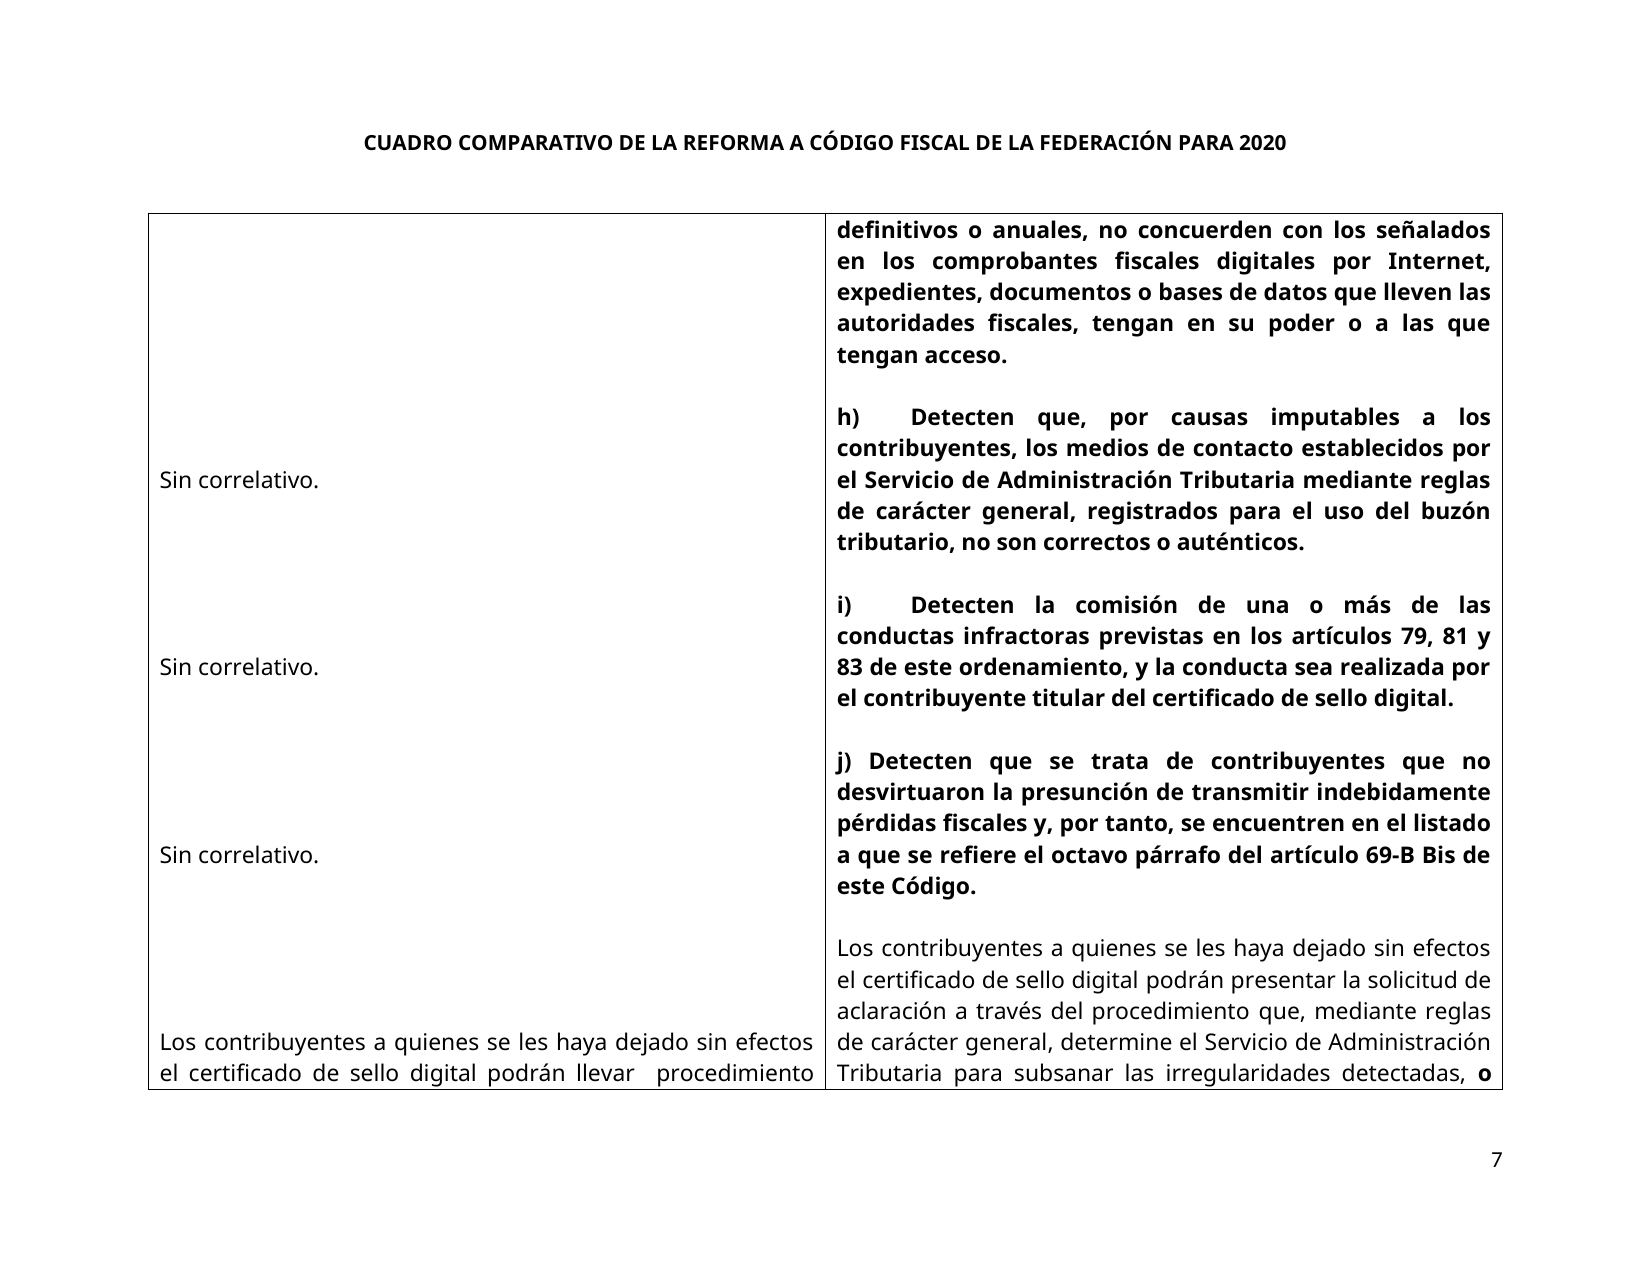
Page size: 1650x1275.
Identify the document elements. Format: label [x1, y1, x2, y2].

table_cell [826, 214, 1502, 1089]
table_cell [149, 214, 825, 1089]
